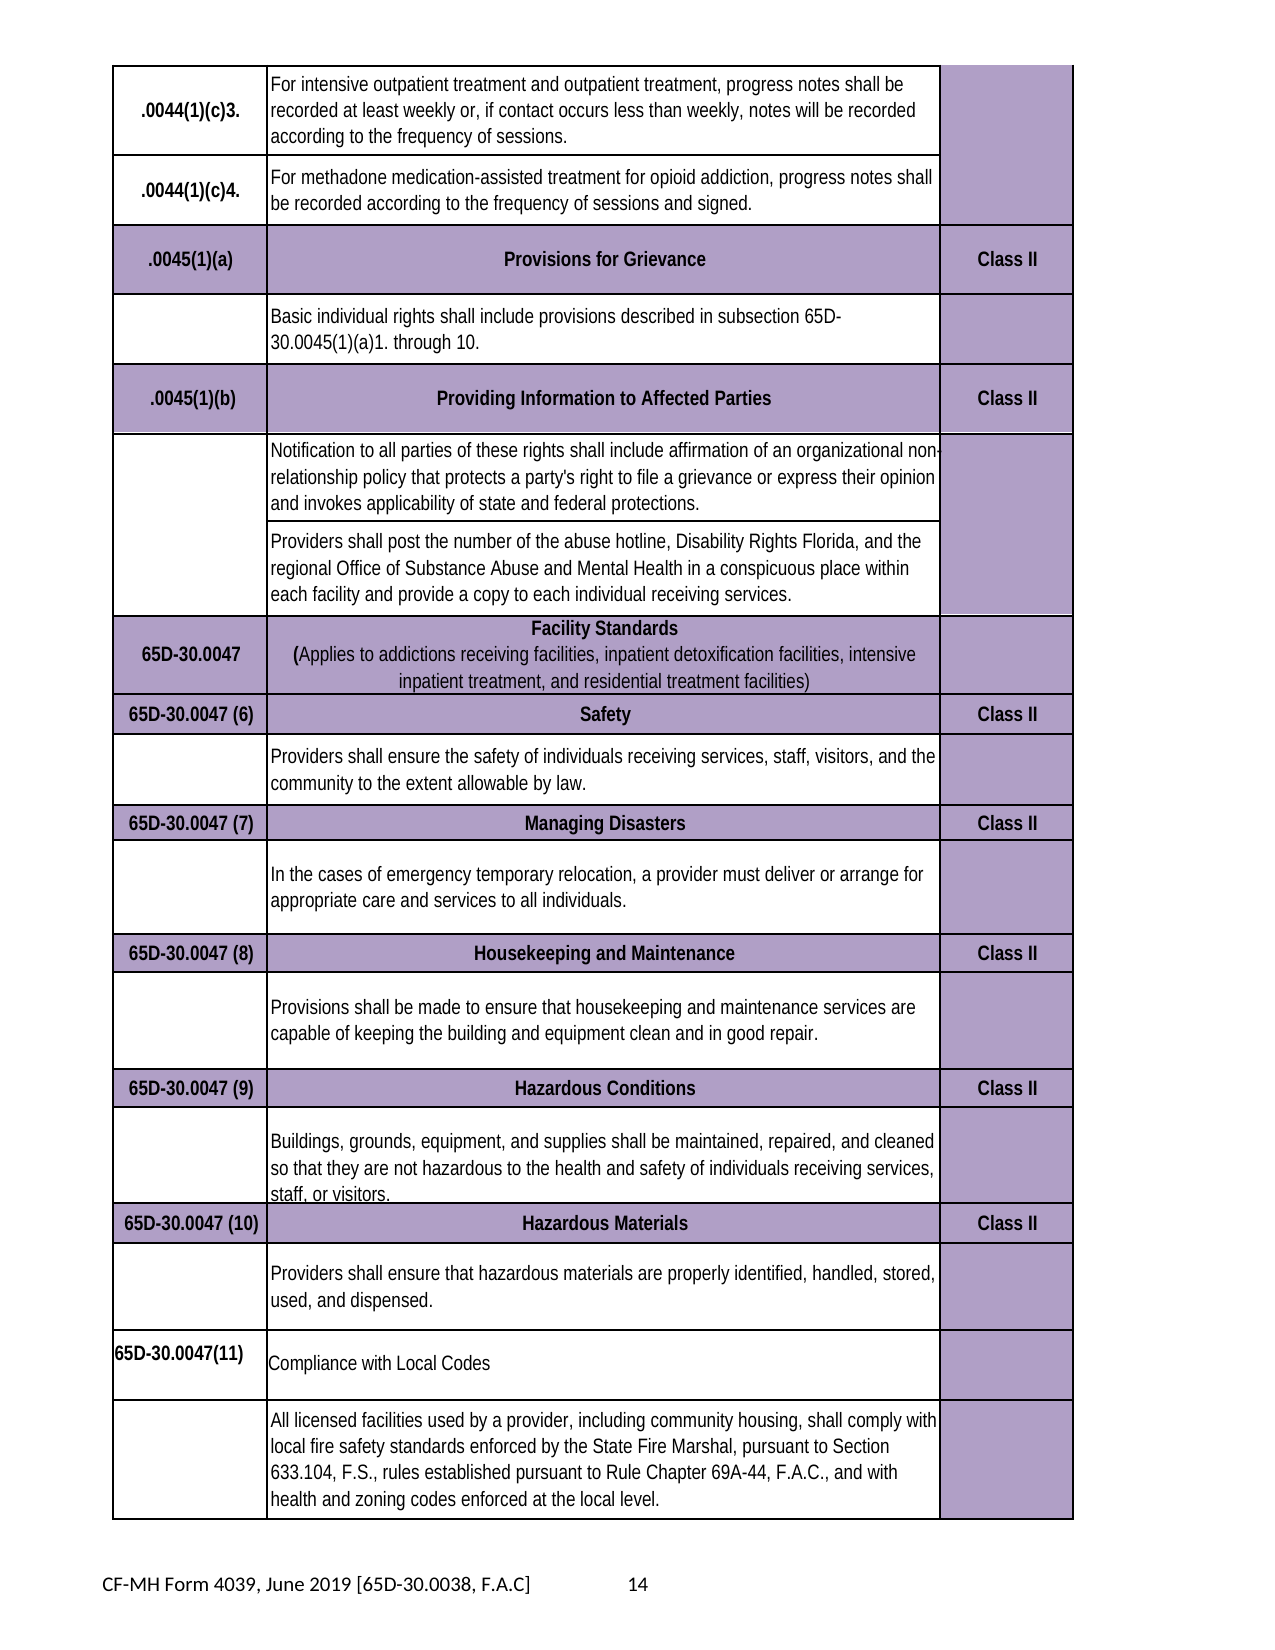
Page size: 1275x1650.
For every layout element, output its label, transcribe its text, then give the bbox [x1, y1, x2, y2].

table_cell Buildings, grounds, equipment, and supplies shall be maintained, repaired, and cleaned so that they are not hazardous to the health and safety of individuals receiving services, staff, or visitors. [268, 1108, 939, 1202]
table_cell .0045(1)(a) [114, 226, 266, 293]
table_cell [941, 435, 1072, 614]
table_cell Basic individual rights shall include provisions described in subsection 65D- 30.0045(1)(a)1. through 10. [268, 295, 939, 363]
table_cell [941, 1108, 1072, 1202]
table_cell 65D-30.0047 (9) [114, 1070, 266, 1106]
table_cell [941, 841, 1072, 933]
table_cell 65D-30.0047 (7) [114, 806, 266, 839]
table_cell [114, 841, 266, 933]
table_cell [114, 295, 266, 363]
table_cell [941, 1401, 1072, 1518]
table_cell Class II [941, 935, 1072, 971]
table_cell 65D-30.0047 (8) [114, 935, 266, 971]
table_cell Provisions for Grievance [268, 226, 939, 293]
table_cell [114, 1401, 266, 1518]
table_cell .0045(1)(b) [114, 365, 266, 432]
table_cell Hazardous Conditions [268, 1070, 939, 1106]
table_cell [114, 1244, 266, 1329]
table_cell In the cases of emergency temporary relocation, a provider must deliver or arrange for appropriate care and services to all individuals. [268, 841, 939, 933]
table_cell 65D-30.0047(11) [114, 1331, 266, 1399]
table_cell [941, 1331, 1072, 1399]
table_cell [941, 617, 1072, 693]
table_cell 65D-30.0047 [114, 617, 266, 693]
table_cell Housekeeping and Maintenance [268, 935, 939, 971]
table_cell Class II [941, 1204, 1072, 1242]
table_cell Providers shall ensure that hazardous materials are properly identified, handled, stored, used, and dispensed. [268, 1244, 939, 1329]
table_cell Providing Information to Affected Parties [268, 365, 939, 432]
table_cell [114, 1108, 266, 1202]
table_cell [114, 973, 266, 1068]
table_cell [941, 295, 1072, 363]
table_cell Class II [941, 226, 1072, 293]
table_cell Provisions shall be made to ensure that housekeeping and maintenance services are capable of keeping the building and equipment clean and in good repair. [268, 973, 939, 1068]
table_cell Class II [941, 365, 1072, 432]
table_cell Notification to all parties of these rights shall include affirmation of an organizational non- relationship policy that protects a party's right to file a grievance or express their opinion and invokes applicability of state and federal protections. [268, 435, 939, 520]
table_cell For methadone medication-assisted treatment for opioid addiction, progress notes shall be recorded according to the frequency of sessions and signed. [268, 156, 939, 224]
table_cell All licensed facilities used by a provider, including community housing, shall comply with local fire safety standards enforced by the State Fire Marshal, pursuant to Section 633.104, F.S., rules established pursuant to Rule Chapter 69A-44, F.A.C., and with health and zoning codes enforced at the local level. [268, 1401, 939, 1518]
table_cell Safety [268, 695, 939, 733]
table_cell Class II [941, 695, 1072, 733]
table_cell [114, 435, 266, 614]
table_cell [941, 735, 1072, 804]
table_cell Compliance with Local Codes [268, 1331, 939, 1399]
table_cell For intensive outpatient treatment and outpatient treatment, progress notes shall be recorded at least weekly or, if contact occurs less than weekly, notes will be recorded according to the frequency of sessions. [268, 67, 939, 154]
table_cell Managing Disasters [268, 806, 939, 839]
table_cell Hazardous Materials [268, 1204, 939, 1242]
table_cell Providers shall post the number of the abuse hotline, Disability Rights Florida, and the regional Office of Substance Abuse and Mental Health in a conspicuous place within each facility and provide a copy to each individual receiving services. [268, 522, 939, 614]
table_cell Class II [941, 806, 1072, 839]
table_cell [941, 973, 1072, 1068]
table_cell [941, 1244, 1072, 1329]
table_cell Facility Standards (Applies to addictions receiving facilities, inpatient detoxification facilities, intensive inpatient treatment, and residential treatment facilities) [268, 617, 939, 693]
table_cell .0044(1)(c)3. [114, 67, 266, 154]
table_cell 65D-30.0047 (6) [114, 695, 266, 733]
table_cell 65D-30.0047 (10) [114, 1204, 266, 1242]
table_cell .0044(1)(c)4. [114, 156, 266, 224]
table_cell Providers shall ensure the safety of individuals receiving services, staff, visitors, and the community to the extent allowable by law. [268, 735, 939, 804]
table_cell [114, 735, 266, 804]
table_cell Class II [941, 1070, 1072, 1106]
